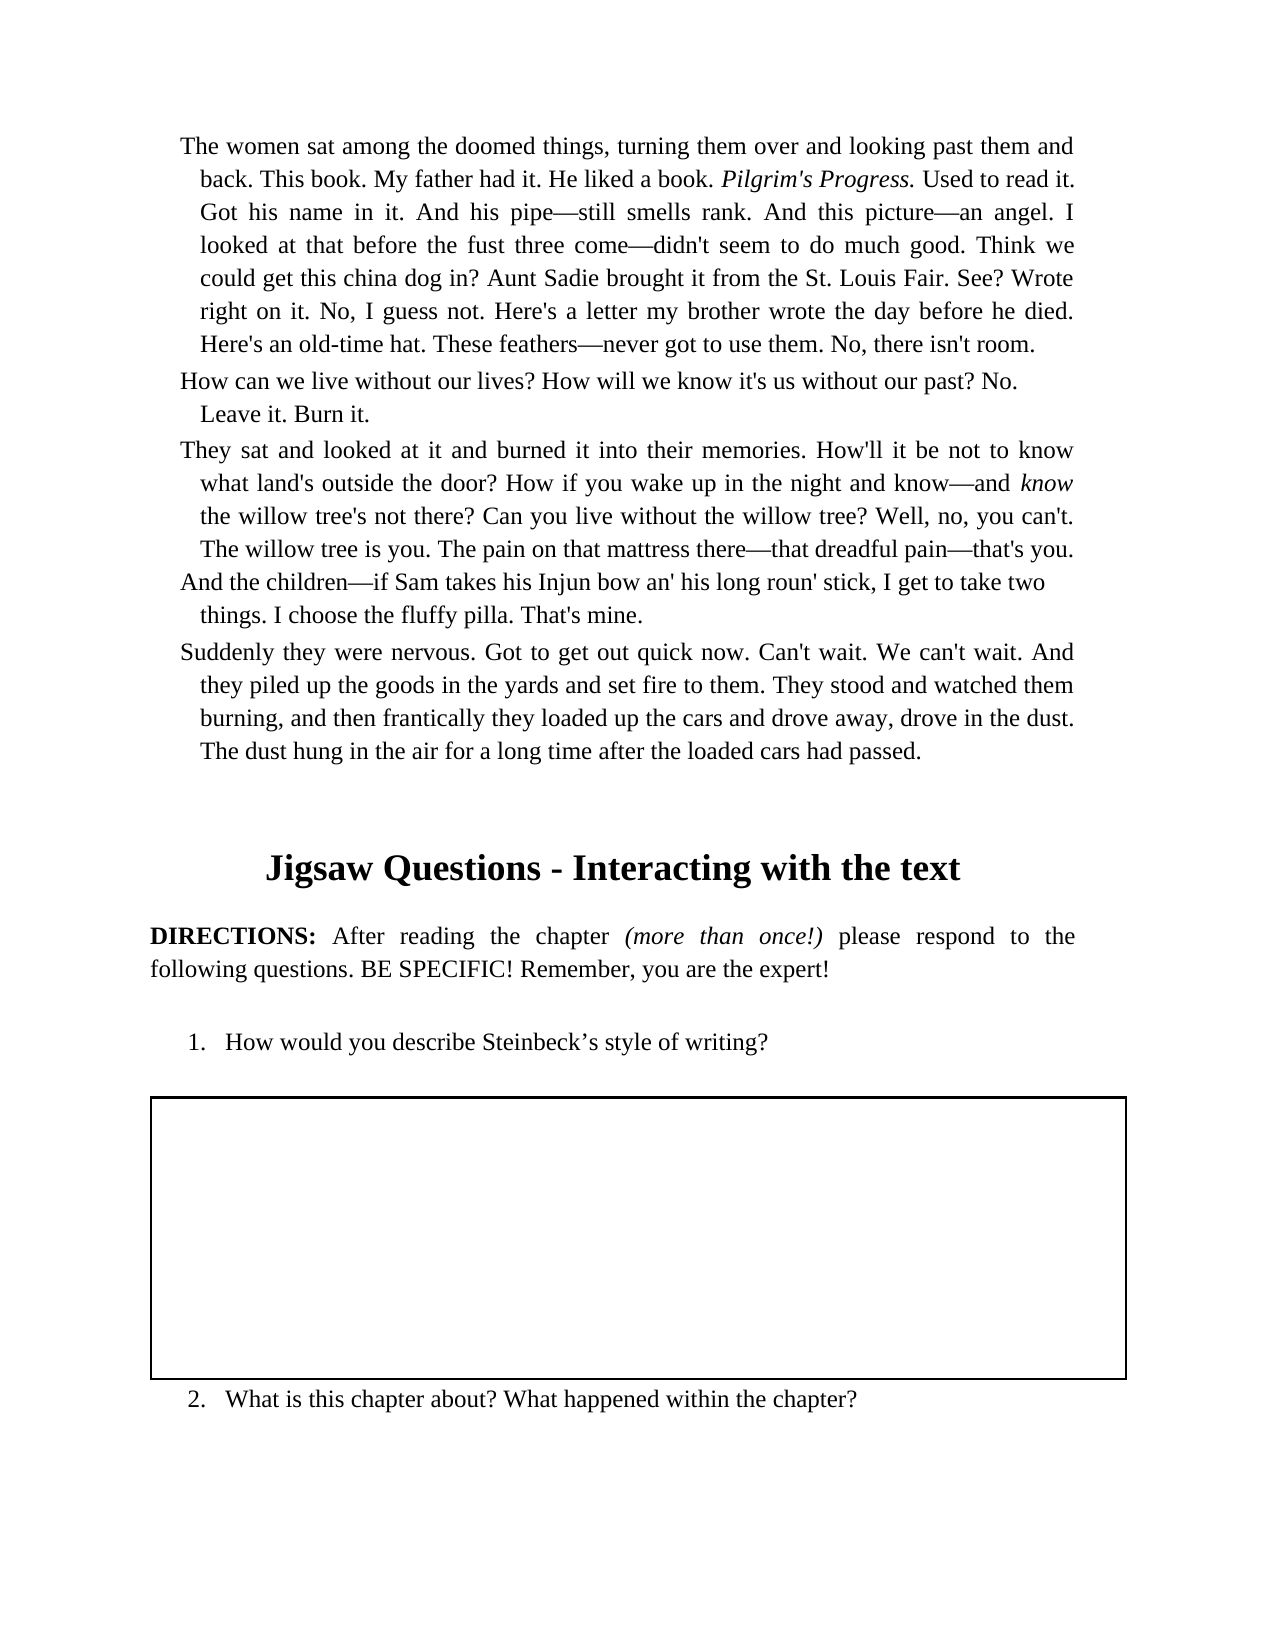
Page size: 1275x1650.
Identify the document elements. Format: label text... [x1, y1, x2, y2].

text They sat and looked at it and burned it into their memories. How'll it be not to know what land's outside the door? How if you wake up in the night and know—and know the willow tree's not there? Can you live without the willow tree? Well, no, you can't. The willow tree is you. The pain on that mattress there—that dreadful pain—that's you. [180, 435, 1076, 563]
list How would you describe Steinbeck’s style of writing? [187, 1027, 1076, 1056]
table_header [152, 1099, 1125, 1378]
text The women sat among the doomed things, turning them over and looking past them and back. This book. My father had it. He liked a book. Pilgrim's Progress. Used to read it. Got his name in it. And his pipe—still smells rank. And this picture—an angel. I looked at that before the fust three come—didn't seem to do much good. Think we could get this china dog in? Aunt Sadie brought it from the St. Louis Fair. See? Wrote right on it. No, I guess not. Here's a letter my brother wrote the day before he died. Here's an old-time hat. These feathers—never got to use them. No, there isn't room. [180, 131, 1076, 358]
text And the children—if Sam takes his Injun bow an' his long roun' stick, I get to take two things. I choose the fluffy pilla. That's mine. [180, 567, 1075, 629]
text How can we live without our lives? How will we know it's us without our past? No. Leave it. Burn it. [180, 366, 1076, 428]
text DIRECTIONS: After reading the chapter (more than once!) please respond to the following questions. BE SPECIFIC! Remember, you are the expert! [150, 921, 1076, 983]
list What is this chapter about? What happened within the chapter? [187, 1384, 1076, 1412]
text Jigsaw Questions - Interacting with the text [150, 845, 1076, 888]
text Suddenly they were nervous. Got to get out quick now. Can't wait. We can't wait. And they piled up the goods in the yards and set fire to them. They stood and watched them burning, and then frantically they loaded up the cars and drove away, drove in the dust. The dust hung in the air for a long time after the loaded cars had passed. [180, 637, 1076, 765]
